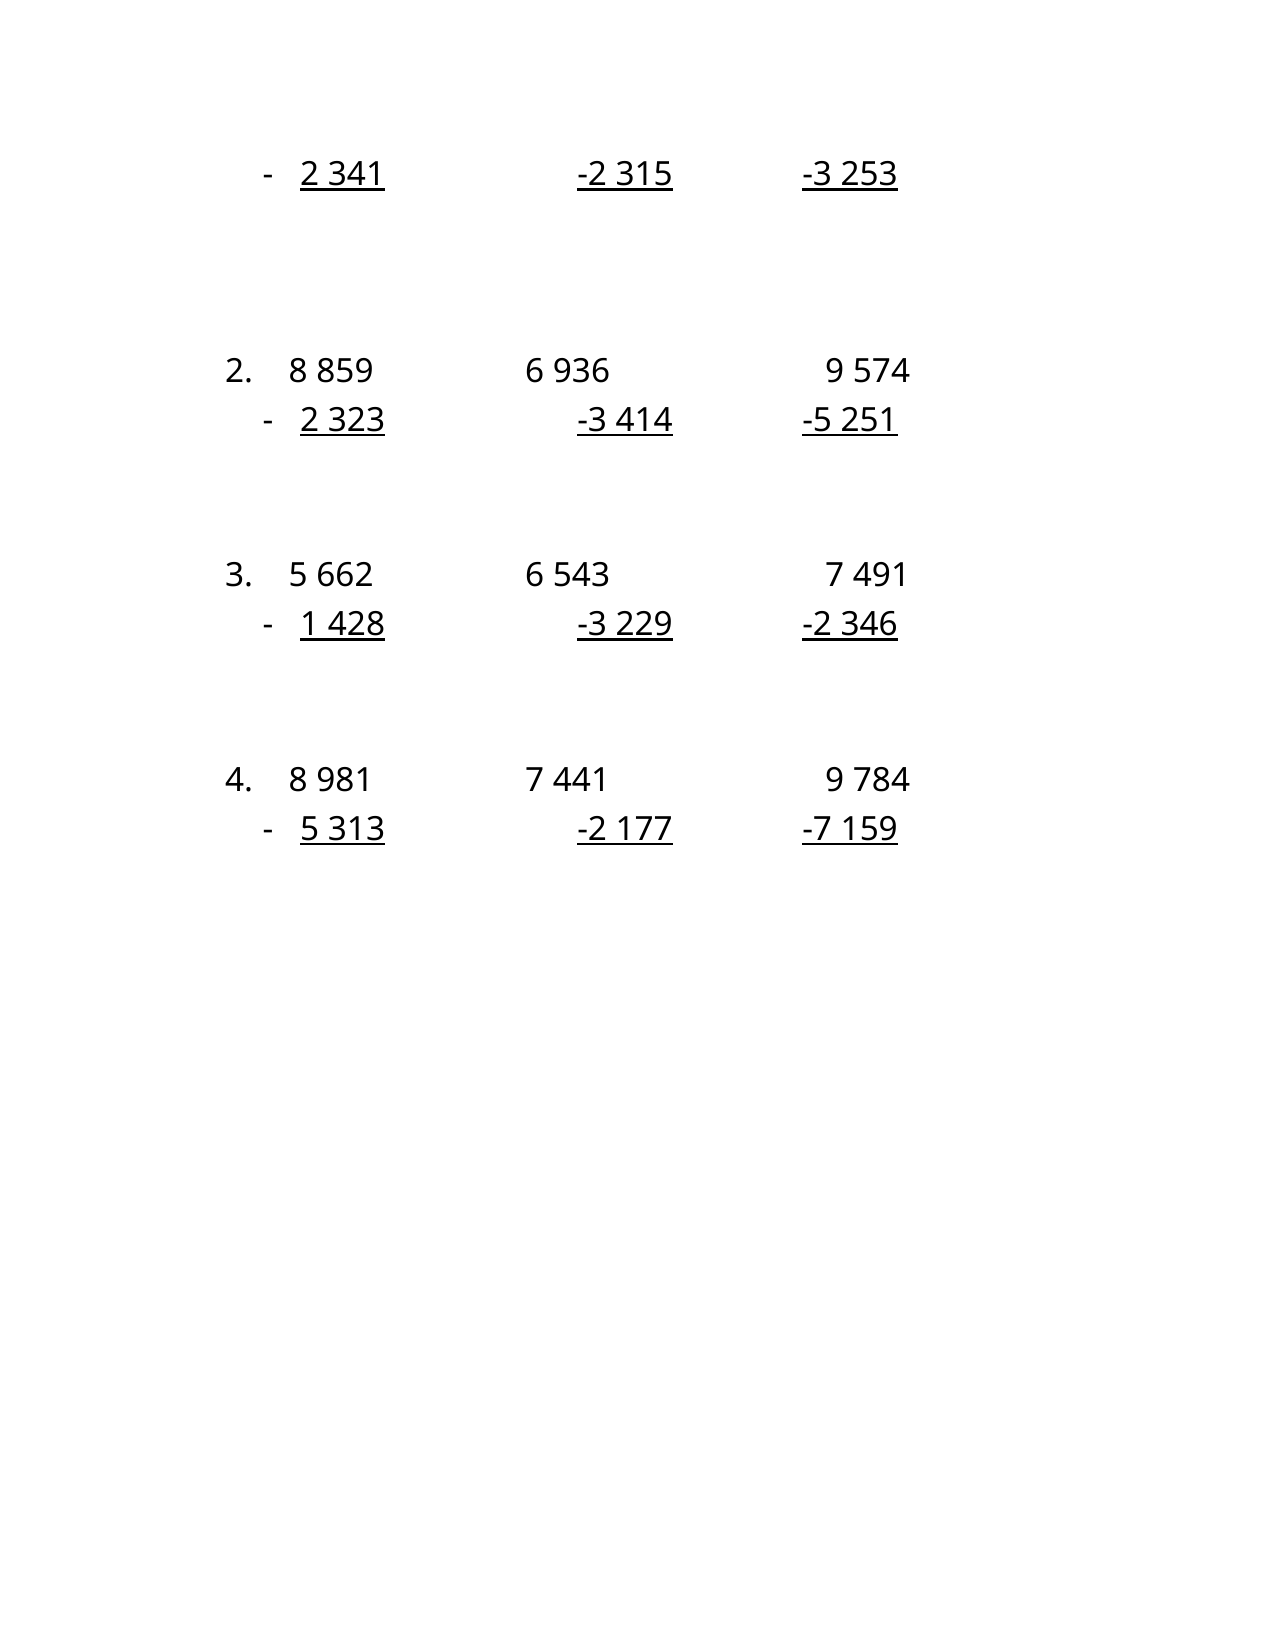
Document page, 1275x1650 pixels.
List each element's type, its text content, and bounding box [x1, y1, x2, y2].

list 5 313 -2 177 -7 159 [262, 804, 1125, 850]
list 5 662 6 543 7 491 [225, 551, 1125, 597]
list 2 323 -3 414 -5 251 [262, 396, 1125, 441]
list 2 341 -2 315 -3 253 [262, 150, 1125, 195]
list 8 859 6 936 9 574 [225, 347, 1125, 392]
list 8 981 7 441 9 784 [225, 755, 1125, 801]
list 1 428 -3 229 -2 346 [262, 600, 1125, 646]
